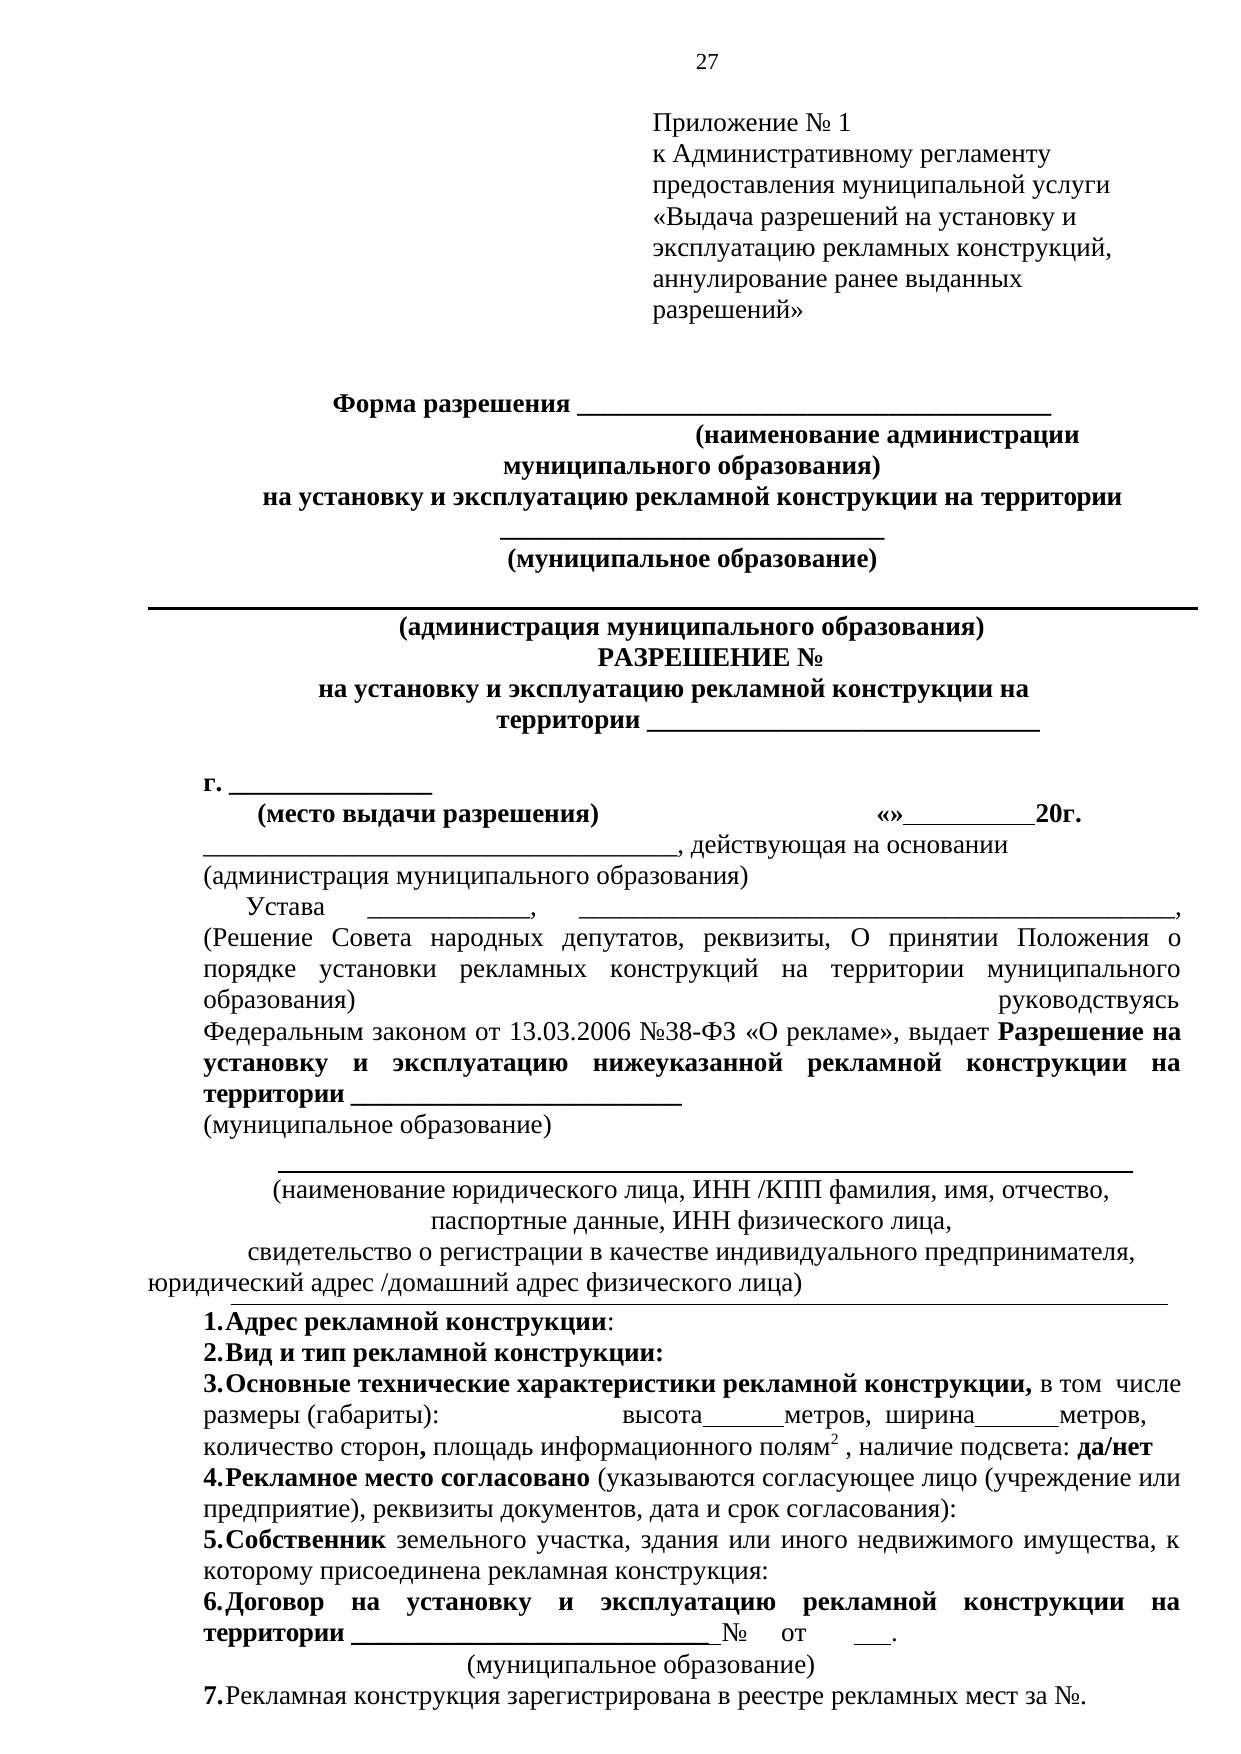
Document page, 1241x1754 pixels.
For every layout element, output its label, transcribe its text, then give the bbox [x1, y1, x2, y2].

list Рекламная конструкция зарегистрирована в реестре рекламных мест за №. [203, 1679, 1180, 1710]
text на установку и эксплуатацию рекламной конструкции на территории _____________________________ [318, 672, 1113, 734]
list Основные технические характеристики рекламной конструкции, в том числе размеры (габариты): высота метров, ширина метров, количество сторон, площадь информационного полям2 , наличие подсвета: да/нет [203, 1367, 1181, 1461]
text Устава ____________, ____________________________________________, (Решение Совета народных депутатов, реквизиты, О принятии Положения о порядке установки рекламных конструкций на территории муниципального образования) руководствуясь Федеральным законом от 13.03.2006 №38-ФЗ «О рекламе», выдает Разрешение на установку и эксплуатацию нижеуказанной рекламной конструкции на территории _________________________ [203, 890, 1182, 1108]
list Вид и тип рекламной конструкции: [203, 1336, 1198, 1367]
text (муниципальное образование) [203, 1108, 1182, 1139]
list Собственник земельного участка, здания или иного недвижимого имущества, к которому присоединена рекламная конструкция: [203, 1523, 1181, 1585]
text юридический адрес /домашний адрес физического лица) [148, 1266, 1198, 1297]
text (место выдачи разрешения) «» 20г. [203, 797, 1198, 828]
list Адрес рекламной конструкции: [203, 1297, 1198, 1336]
list Рекламное место согласовано (указываются согласующее лицо (учреждение или предприятие), реквизиты документов, дата и срок согласования): [203, 1461, 1182, 1523]
list Договор на установку и эксплуатацию рекламной конструкции на территории ___________________________ № от . [203, 1585, 1181, 1648]
text РАЗРЕШЕНИЕ № [253, 641, 1169, 672]
text (муниципальное образование) [216, 542, 1169, 573]
text Форма разрешения ___________________________________ [215, 387, 1169, 418]
text свидетельство о регистрации в качестве индивидуального предпринимателя, [215, 1235, 1169, 1266]
text (муниципальное образование) [203, 1648, 1181, 1679]
text (наименование юридического лица, ИНН /КПП фамилия, имя, отчество, паспортные данные, ИНН физического лица, [214, 1171, 1169, 1235]
text (администрация муниципального образования) [203, 859, 1182, 890]
text Приложение № 1 [652, 106, 1198, 137]
text (наименование администрации муниципального образования) [215, 418, 1169, 480]
text ___________________________________, действующая на основании [203, 828, 1182, 859]
text на установку и эксплуатацию рекламной конструкции на территории _____________________________ [216, 480, 1169, 542]
text г. _______________ [203, 766, 1198, 797]
text к Административному регламенту предоставления муниципальной услуги «Выдача разрешений на установку и эксплуатацию рекламных конструкций, аннулирование ранее выданных разрешений» [652, 137, 1179, 324]
text (администрация муниципального образования) [215, 610, 1169, 641]
